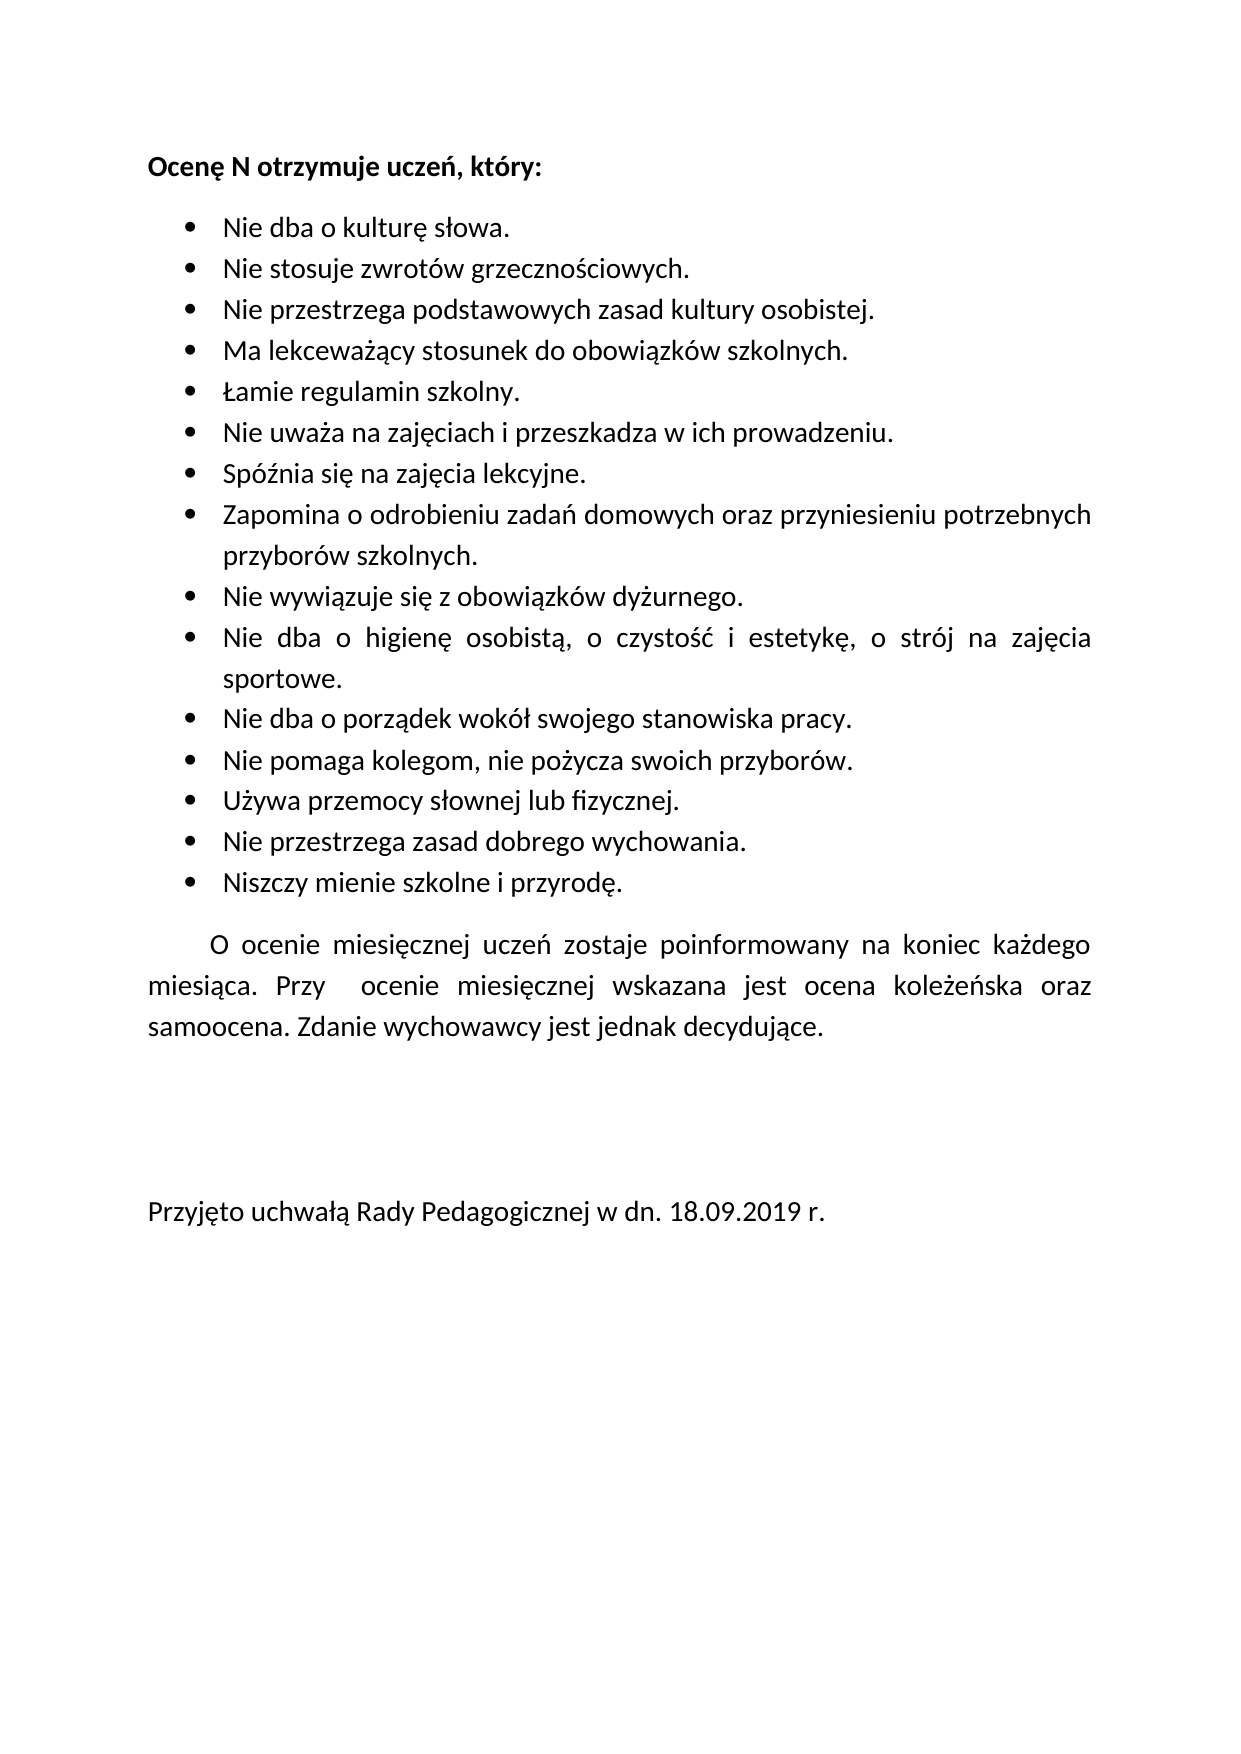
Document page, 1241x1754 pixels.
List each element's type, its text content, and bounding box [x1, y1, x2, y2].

list Nie uważa na zajęciach i przeszkadza w ich prowadzeniu. [185, 414, 1093, 450]
list Ma lekceważący stosunek do obowiązków szkolnych. [185, 332, 1093, 368]
list Nie pomaga kolegom, nie pożycza swoich przyborów. [185, 742, 1093, 777]
list Używa przemocy słownej lub fizycznej. [185, 782, 1093, 818]
list Spóźnia się na zajęcia lekcyjne. [185, 455, 1093, 491]
text Przyjęto uchwałą Rady Pedagogicznej w dn. 18.09.2019 r. [148, 1193, 1093, 1229]
list Łamie regulamin szkolny. [185, 373, 1093, 409]
list Nie dba o higienę osobistą, o czystość i estetykę, o strój na zajęcia sportowe. [185, 619, 1093, 695]
text O ocenie miesięcznej uczeń zostaje poinformowany na koniec każdego miesiąca. Przy ocenie miesięcznej wskazana jest ocena koleżeńska oraz samoocena. Zdanie wychowawcy jest jednak decydujące. [148, 926, 1093, 1044]
list Nie stosuje zwrotów grzecznościowych. [185, 250, 1093, 286]
list Nie dba o kulturę słowa. [185, 209, 1093, 245]
list Nie przestrzega podstawowych zasad kultury osobistej. [185, 291, 1093, 327]
list Nie wywiązuje się z obowiązków dyżurnego. [185, 578, 1093, 613]
list Niszczy mienie szkolne i przyrodę. [185, 864, 1093, 900]
list Zapomina o odrobieniu zadań domowych oraz przyniesieniu potrzebnych przyborów szkolnych. [185, 496, 1093, 572]
list Nie dba o porządek wokół swojego stanowiska pracy. [185, 701, 1093, 736]
list Nie przestrzega zasad dobrego wychowania. [185, 823, 1093, 859]
text Ocenę N otrzymuje uczeń, który: [148, 148, 1093, 183]
